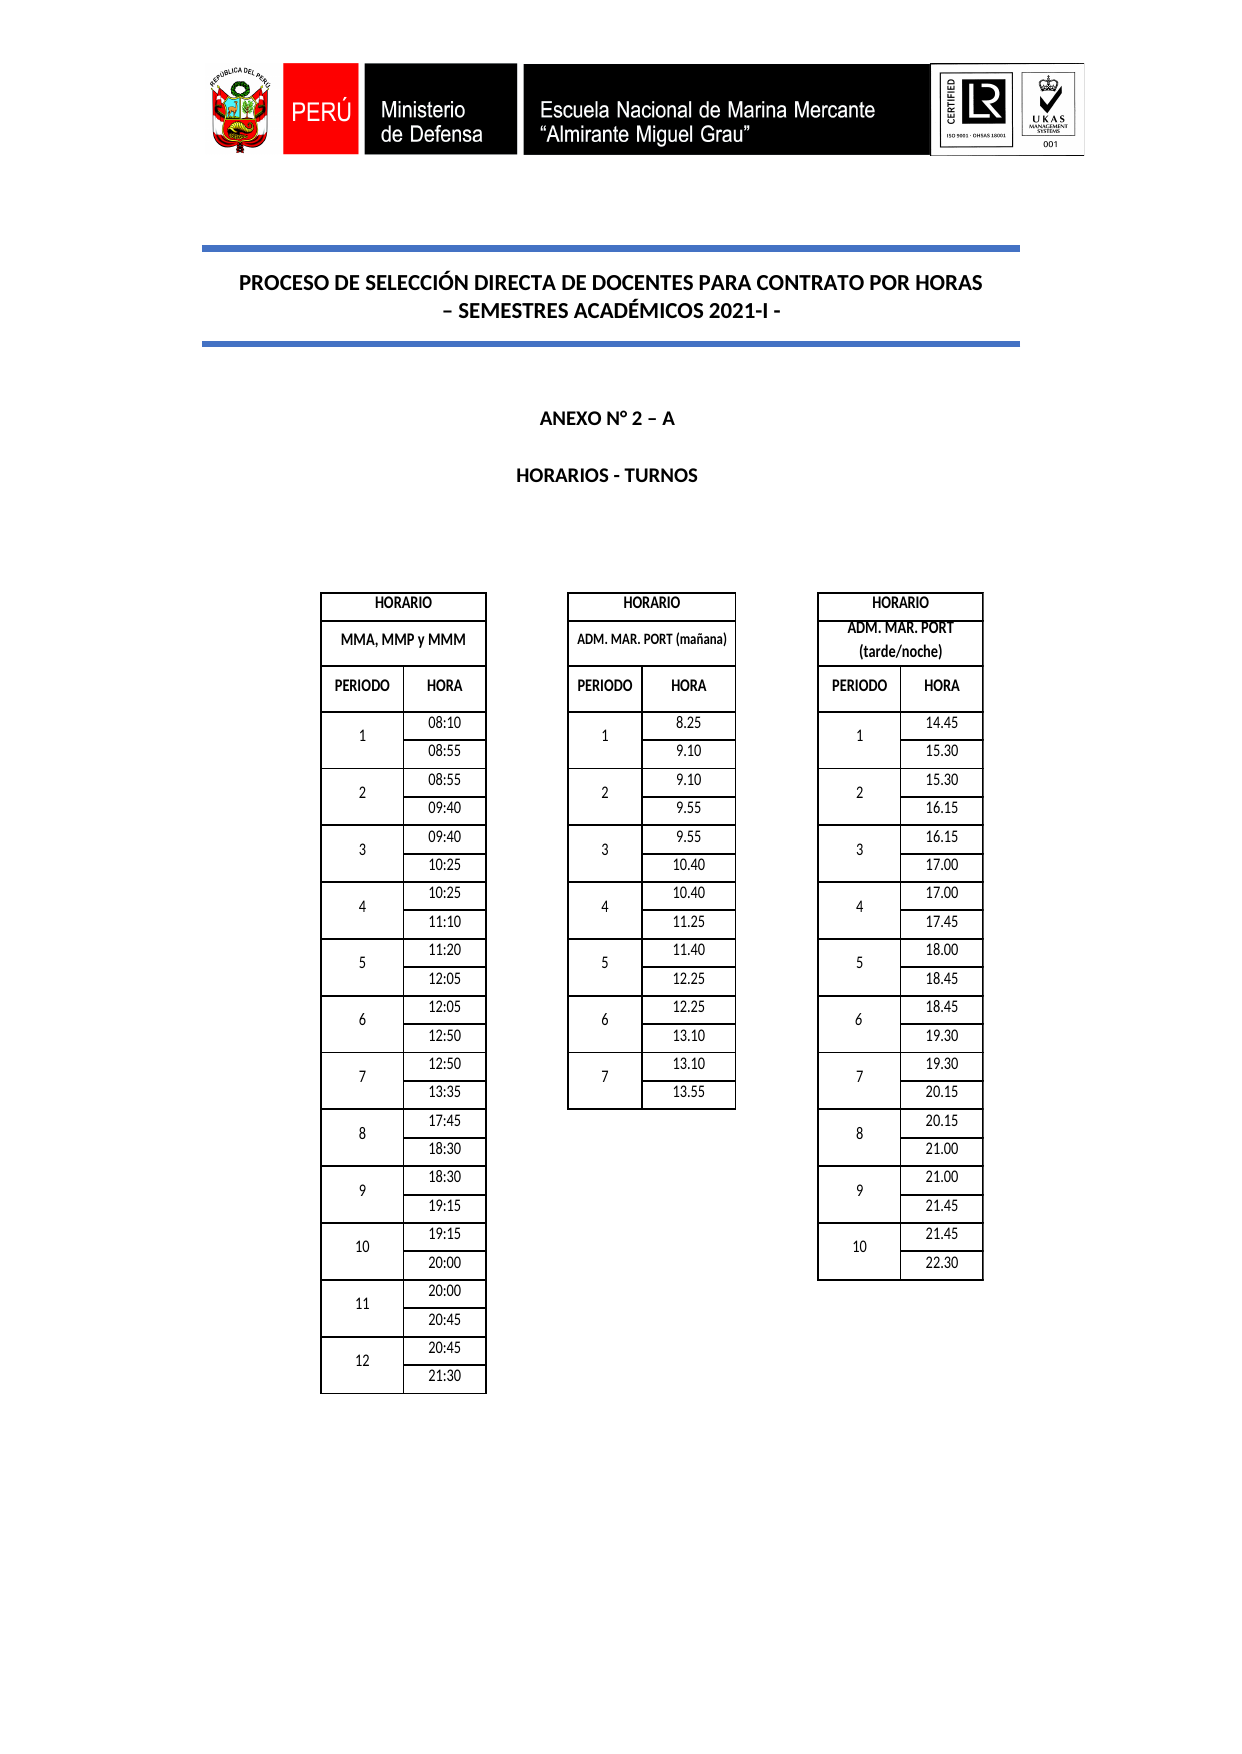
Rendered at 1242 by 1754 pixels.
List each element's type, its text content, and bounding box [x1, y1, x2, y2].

text HORARIOS - TURNOS [148, 462, 1066, 488]
text ANEXO N° 2 – A [148, 401, 1067, 432]
picture [204, 63, 929, 155]
